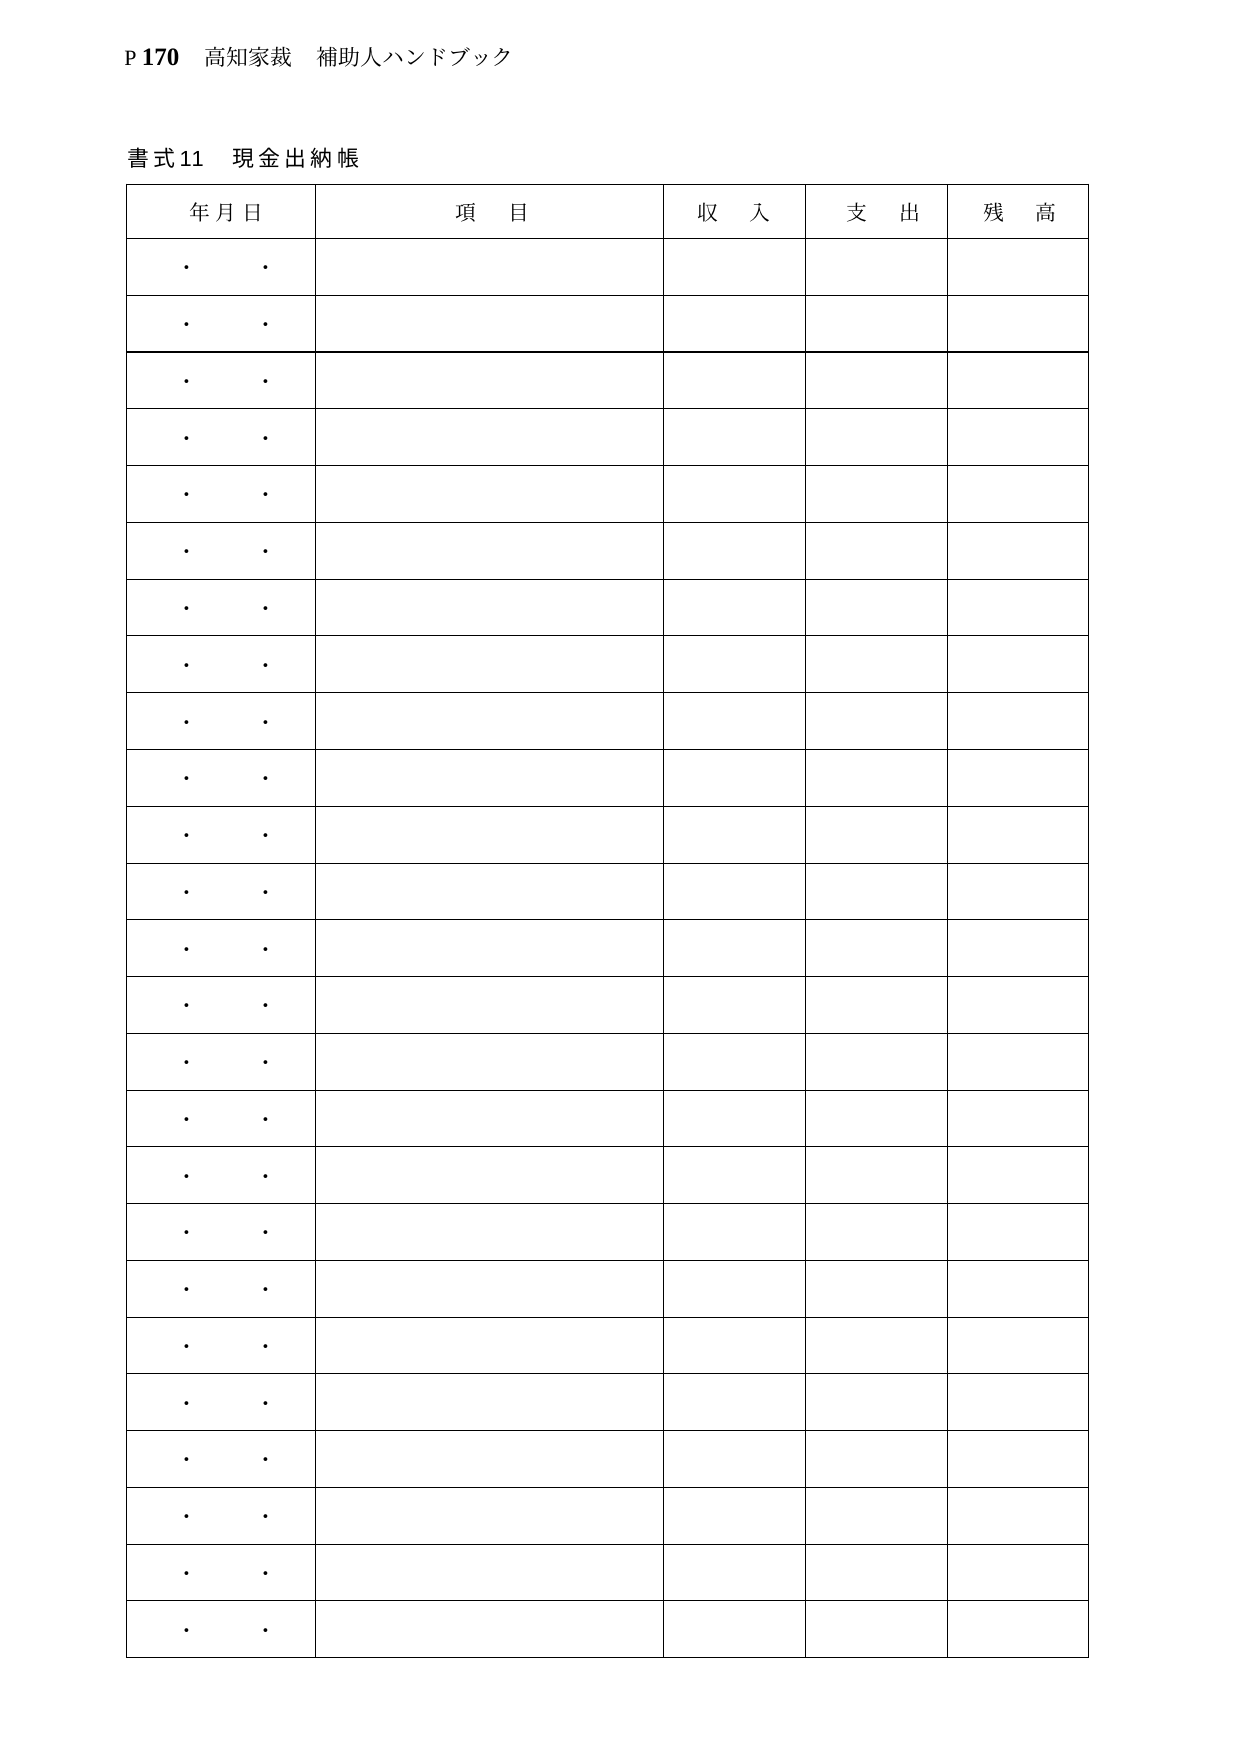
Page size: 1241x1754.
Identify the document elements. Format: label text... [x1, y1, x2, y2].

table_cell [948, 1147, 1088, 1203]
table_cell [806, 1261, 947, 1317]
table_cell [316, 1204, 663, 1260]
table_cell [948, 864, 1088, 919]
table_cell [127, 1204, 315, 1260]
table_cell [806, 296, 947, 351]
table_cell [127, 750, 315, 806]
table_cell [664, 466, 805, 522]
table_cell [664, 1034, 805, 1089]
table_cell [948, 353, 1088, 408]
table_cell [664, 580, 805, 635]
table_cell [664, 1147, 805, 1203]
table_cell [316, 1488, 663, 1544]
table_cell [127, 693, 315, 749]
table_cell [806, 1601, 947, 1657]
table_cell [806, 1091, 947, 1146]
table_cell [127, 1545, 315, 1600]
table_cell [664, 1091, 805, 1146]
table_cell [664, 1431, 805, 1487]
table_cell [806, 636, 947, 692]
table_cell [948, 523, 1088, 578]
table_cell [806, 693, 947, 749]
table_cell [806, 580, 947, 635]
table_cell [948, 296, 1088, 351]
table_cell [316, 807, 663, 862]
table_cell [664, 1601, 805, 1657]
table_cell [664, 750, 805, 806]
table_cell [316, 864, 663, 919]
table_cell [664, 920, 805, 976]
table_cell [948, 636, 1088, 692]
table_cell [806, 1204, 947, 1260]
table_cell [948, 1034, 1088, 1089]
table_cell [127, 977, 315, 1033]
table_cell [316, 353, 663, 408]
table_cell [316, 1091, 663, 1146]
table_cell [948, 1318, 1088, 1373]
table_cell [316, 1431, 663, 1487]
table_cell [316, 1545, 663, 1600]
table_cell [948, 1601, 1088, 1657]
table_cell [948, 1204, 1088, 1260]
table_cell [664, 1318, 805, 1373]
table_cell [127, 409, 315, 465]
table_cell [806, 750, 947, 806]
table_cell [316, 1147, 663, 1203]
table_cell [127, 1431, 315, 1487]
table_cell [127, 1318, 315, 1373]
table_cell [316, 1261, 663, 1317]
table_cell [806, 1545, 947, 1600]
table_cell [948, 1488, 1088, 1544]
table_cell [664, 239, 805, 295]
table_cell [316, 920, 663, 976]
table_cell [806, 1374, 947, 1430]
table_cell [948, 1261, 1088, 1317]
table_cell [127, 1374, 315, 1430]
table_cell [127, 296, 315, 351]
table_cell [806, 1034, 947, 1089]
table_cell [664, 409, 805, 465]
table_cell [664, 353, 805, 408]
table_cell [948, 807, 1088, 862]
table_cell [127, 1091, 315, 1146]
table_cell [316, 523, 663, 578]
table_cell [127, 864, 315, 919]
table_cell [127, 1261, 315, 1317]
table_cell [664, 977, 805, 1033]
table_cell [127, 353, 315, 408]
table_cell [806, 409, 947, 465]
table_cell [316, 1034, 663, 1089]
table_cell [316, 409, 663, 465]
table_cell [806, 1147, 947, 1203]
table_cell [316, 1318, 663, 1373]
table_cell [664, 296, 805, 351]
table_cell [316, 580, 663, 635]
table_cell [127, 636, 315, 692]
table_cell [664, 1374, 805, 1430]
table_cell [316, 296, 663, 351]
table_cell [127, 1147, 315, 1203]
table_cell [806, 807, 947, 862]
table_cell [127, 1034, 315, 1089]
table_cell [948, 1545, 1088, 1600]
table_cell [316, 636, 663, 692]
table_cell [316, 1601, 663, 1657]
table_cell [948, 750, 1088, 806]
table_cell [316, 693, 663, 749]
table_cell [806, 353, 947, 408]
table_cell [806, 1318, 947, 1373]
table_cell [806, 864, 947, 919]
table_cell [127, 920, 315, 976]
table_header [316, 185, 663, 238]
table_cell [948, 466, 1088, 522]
subtitle 書式11 現金出納帳 [127, 130, 1072, 183]
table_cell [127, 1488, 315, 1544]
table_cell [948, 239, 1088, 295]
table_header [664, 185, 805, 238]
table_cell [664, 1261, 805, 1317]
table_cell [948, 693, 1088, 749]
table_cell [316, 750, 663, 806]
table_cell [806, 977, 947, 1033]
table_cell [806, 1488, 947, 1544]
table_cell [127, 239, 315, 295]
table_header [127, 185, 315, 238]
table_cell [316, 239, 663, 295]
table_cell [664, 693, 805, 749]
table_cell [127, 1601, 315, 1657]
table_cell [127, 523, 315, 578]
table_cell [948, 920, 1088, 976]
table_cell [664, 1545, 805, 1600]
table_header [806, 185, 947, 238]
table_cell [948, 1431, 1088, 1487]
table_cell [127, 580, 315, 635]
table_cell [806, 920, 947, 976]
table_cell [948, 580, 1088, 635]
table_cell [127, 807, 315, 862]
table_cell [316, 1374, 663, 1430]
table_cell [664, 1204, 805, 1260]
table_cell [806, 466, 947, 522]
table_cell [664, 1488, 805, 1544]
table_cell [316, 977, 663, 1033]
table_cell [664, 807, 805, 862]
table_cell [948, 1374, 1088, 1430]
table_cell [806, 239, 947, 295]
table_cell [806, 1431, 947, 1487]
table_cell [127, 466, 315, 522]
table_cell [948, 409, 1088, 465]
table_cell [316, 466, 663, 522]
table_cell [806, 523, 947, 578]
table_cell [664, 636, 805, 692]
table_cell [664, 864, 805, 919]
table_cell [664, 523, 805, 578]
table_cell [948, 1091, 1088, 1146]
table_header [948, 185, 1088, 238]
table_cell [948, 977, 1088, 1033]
